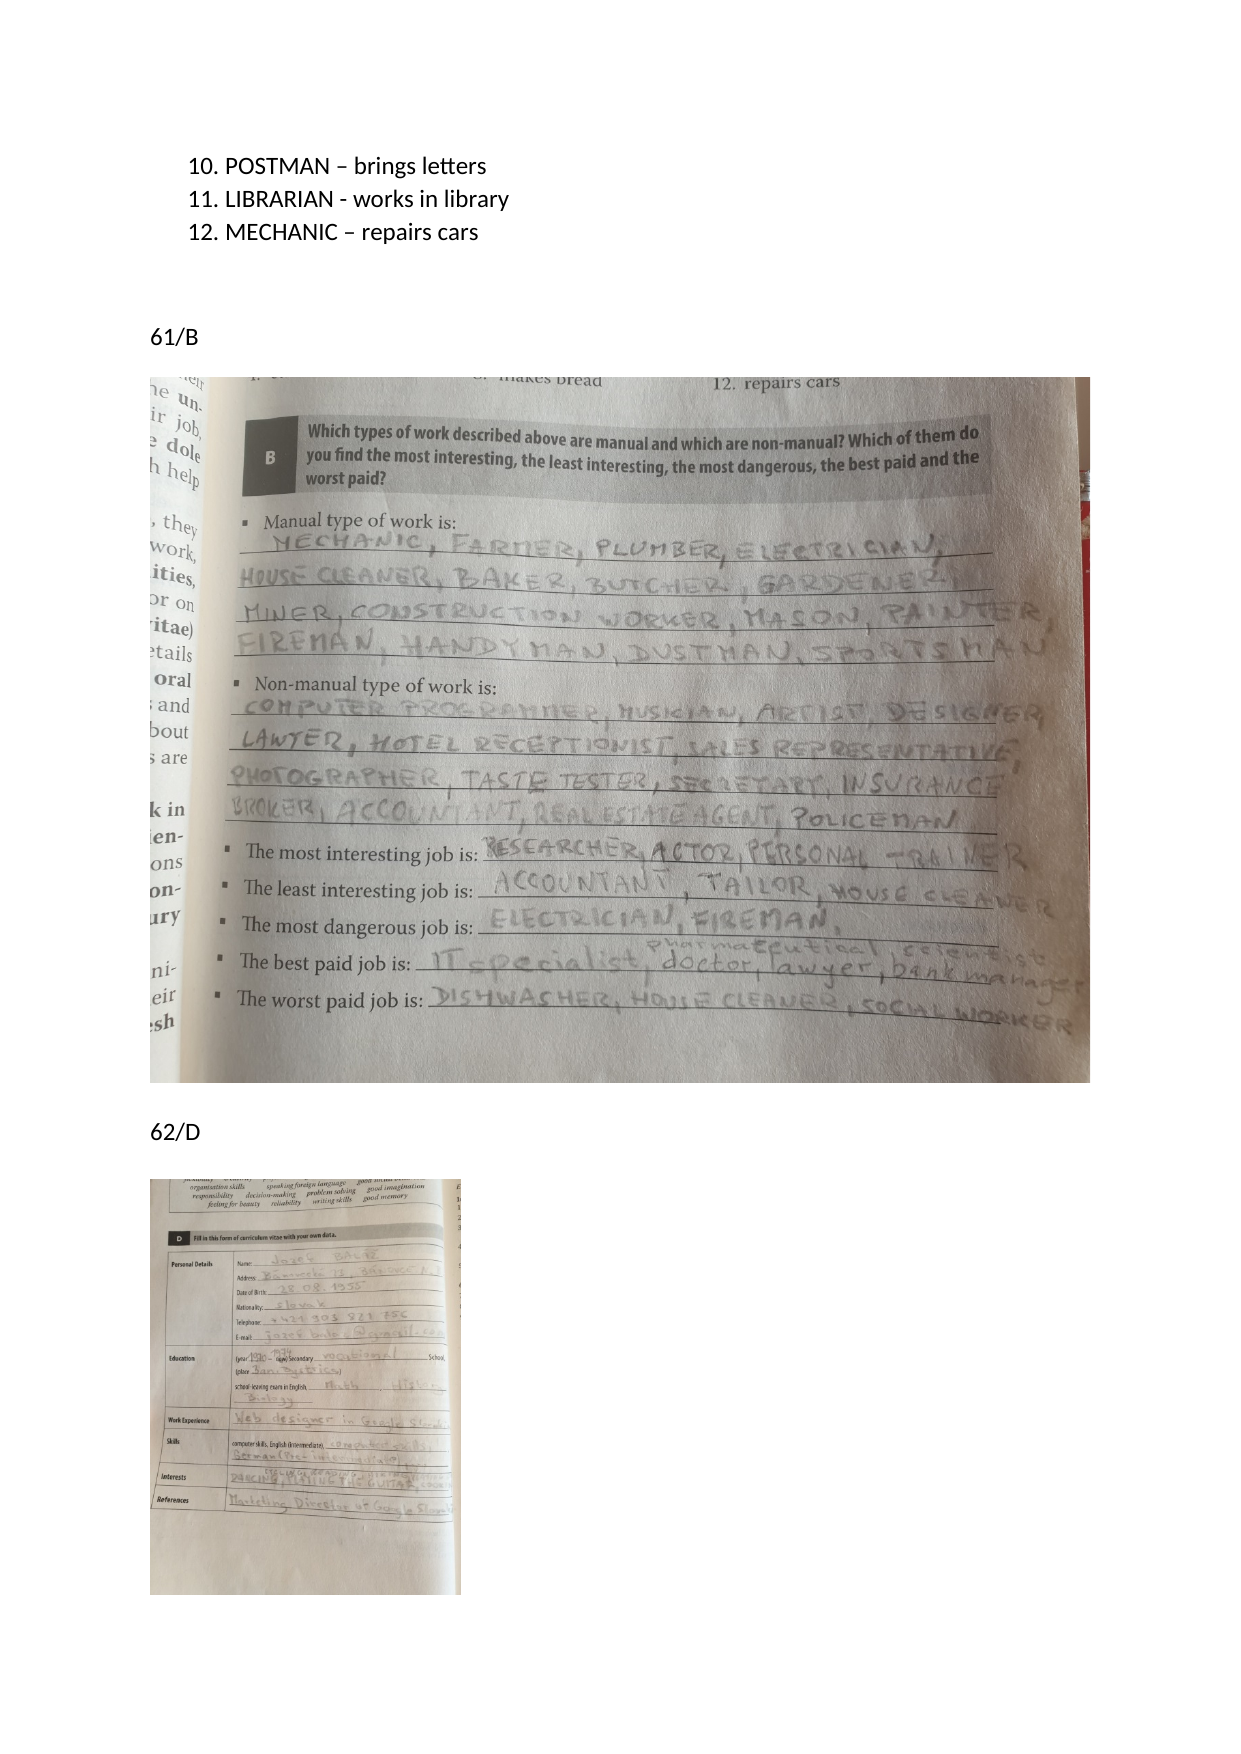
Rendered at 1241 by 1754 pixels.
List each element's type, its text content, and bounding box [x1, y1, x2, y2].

text 61/B [150, 321, 1090, 352]
list POSTMAN – brings letters [187, 150, 1090, 181]
picture [150, 1179, 461, 1595]
text 62/D [150, 1116, 1090, 1146]
list LIBRARIAN - works in library [187, 183, 1090, 213]
picture [150, 377, 1091, 1083]
list MECHANIC – repairs cars [187, 216, 1090, 246]
